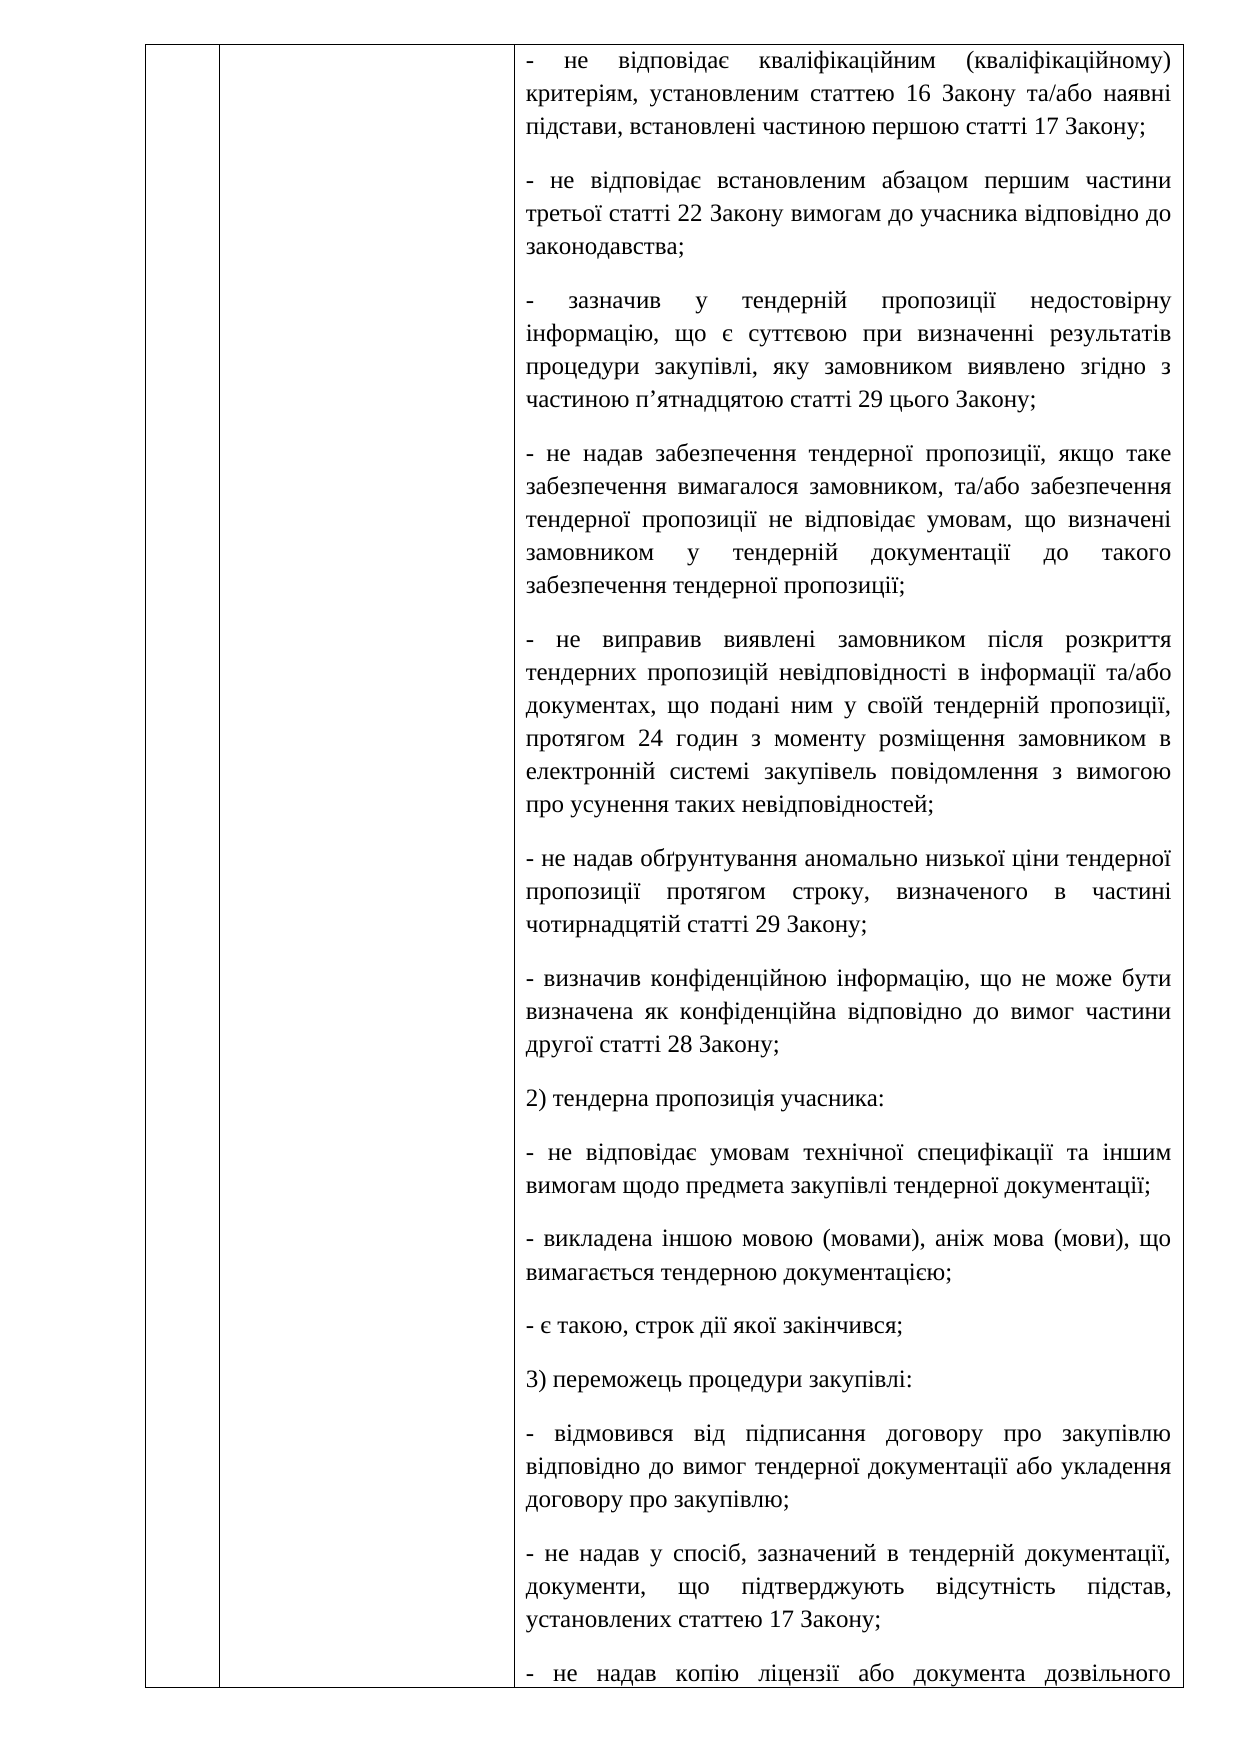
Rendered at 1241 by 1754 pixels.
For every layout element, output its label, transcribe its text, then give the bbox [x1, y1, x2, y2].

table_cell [220, 45, 514, 1687]
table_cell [515, 45, 1183, 1687]
table_cell 4 [146, 45, 219, 1687]
